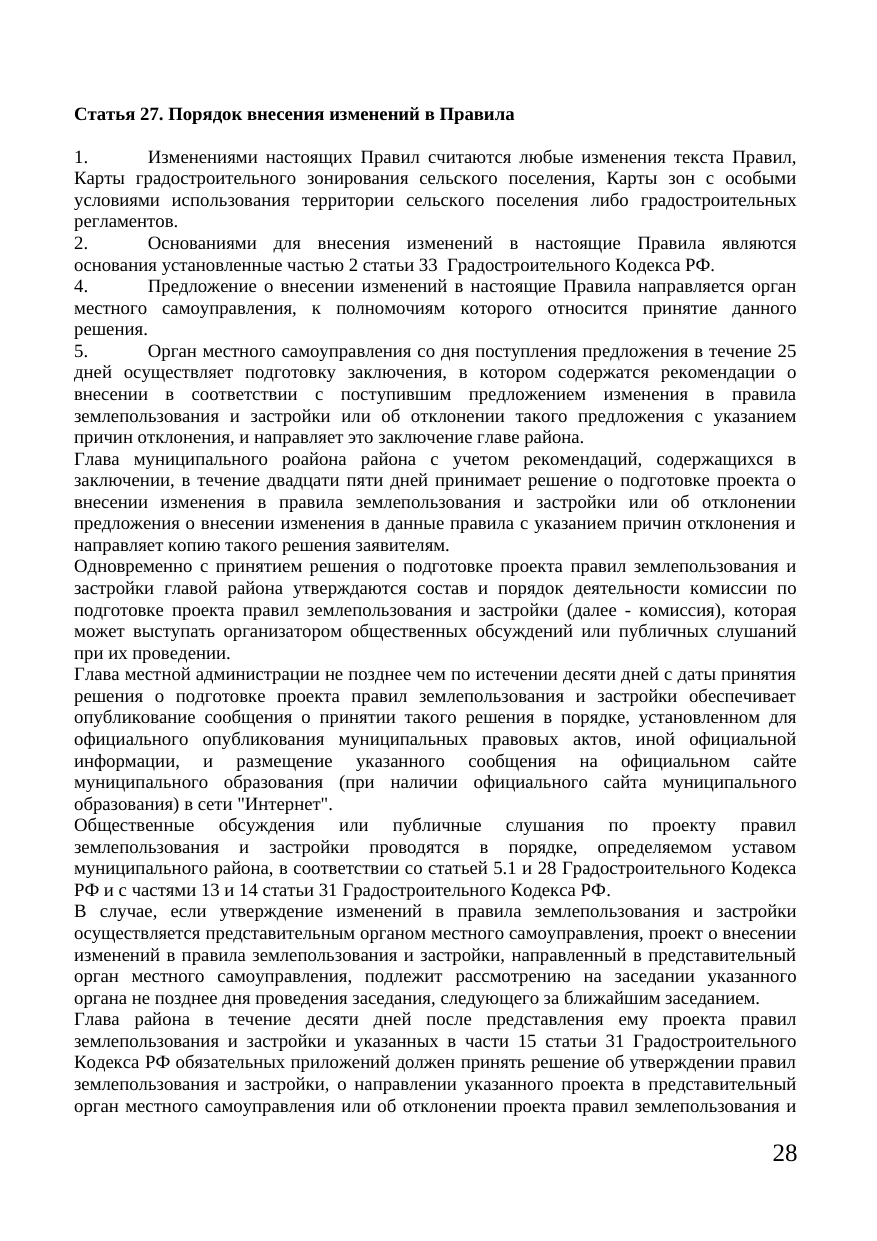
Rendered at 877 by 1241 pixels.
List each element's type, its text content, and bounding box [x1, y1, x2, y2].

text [74, 1008, 797, 1116]
text В случае, если утверждение изменений в правила землепользования и застройки осуществляется представительным органом местного самоуправления, проект о внесении изменений в правила землепользования и застройки, направленный в представительный орган местного самоуправления, подлежит рассмотрению на заседании указанного органа не позднее дня проведения заседания, следующего за ближайшим заседанием. [74, 900, 797, 1008]
text 1. Изменениями настоящих Правил считаются любые изменения текста Правил, Карты градостроительного зонирования сельского поселения, Карты зон с особыми условиями использования территории сельского поселения либо градостроительных регламентов. [74, 146, 797, 232]
text Глава муниципального роайона района с учетом рекомендаций, содержащихся в заключении, в течение двадцати пяти дней принимает решение о подготовке проекта о внесении изменения в правила землепользования и застройки или об отклонении предложения о внесении изменения в данные правила с указанием причин отклонения и направляет копию такого решения заявителям. [74, 448, 797, 555]
text 4. Предложение о внесении изменений в настоящие Правила направляется орган местного самоуправления, к полномочиям которого относится принятие данного решения. [74, 275, 797, 340]
text Глава местной администрации не позднее чем по истечении десяти дней с даты принятия решения о подготовке проекта правил землепользования и застройки обеспечивает опубликование сообщения о принятии такого решения в порядке, установленном для официального опубликования муниципальных правовых актов, иной официальной информации, и размещение указанного сообщения на официальном сайте муниципального образования (при наличии официального сайта муниципального образования) в сети "Интернет". [74, 663, 797, 814]
text 5. Орган местного самоуправления со дня поступления предложения в течение 25 дней осуществляет подготовку заключения, в котором содержатся рекомендации о внесении в соответствии с поступившим предложением изменения в правила землепользования и застройки или об отклонении такого предложения с указанием причин отклонения, и направляет это заключение главе района. [74, 340, 797, 448]
text Одновременно с принятием решения о подготовке проекта правил землепользования и застройки главой района утверждаются состав и порядок деятельности комиссии по подготовке проекта правил землепользования и застройки (далее - комиссия), которая может выступать организатором общественных обсуждений или публичных слушаний при их проведении. [74, 555, 797, 663]
text 2. Основаниями для внесения изменений в настоящие Правила являются основания установленные частью 2 статьи 33 Градостроительного Кодекса РФ. [74, 232, 797, 275]
text Общественные обсуждения или публичные слушания по проекту правил землепользования и застройки проводятся в порядке, определяемом уставом муниципального района, в соответствии со статьей 5.1 и 28 Градостроительного Кодекса РФ и с частями 13 и 14 статьи 31 Градостроительного Кодекса РФ. [74, 814, 797, 900]
text Статья 27. Порядок внесения изменений в Правила [74, 103, 797, 124]
